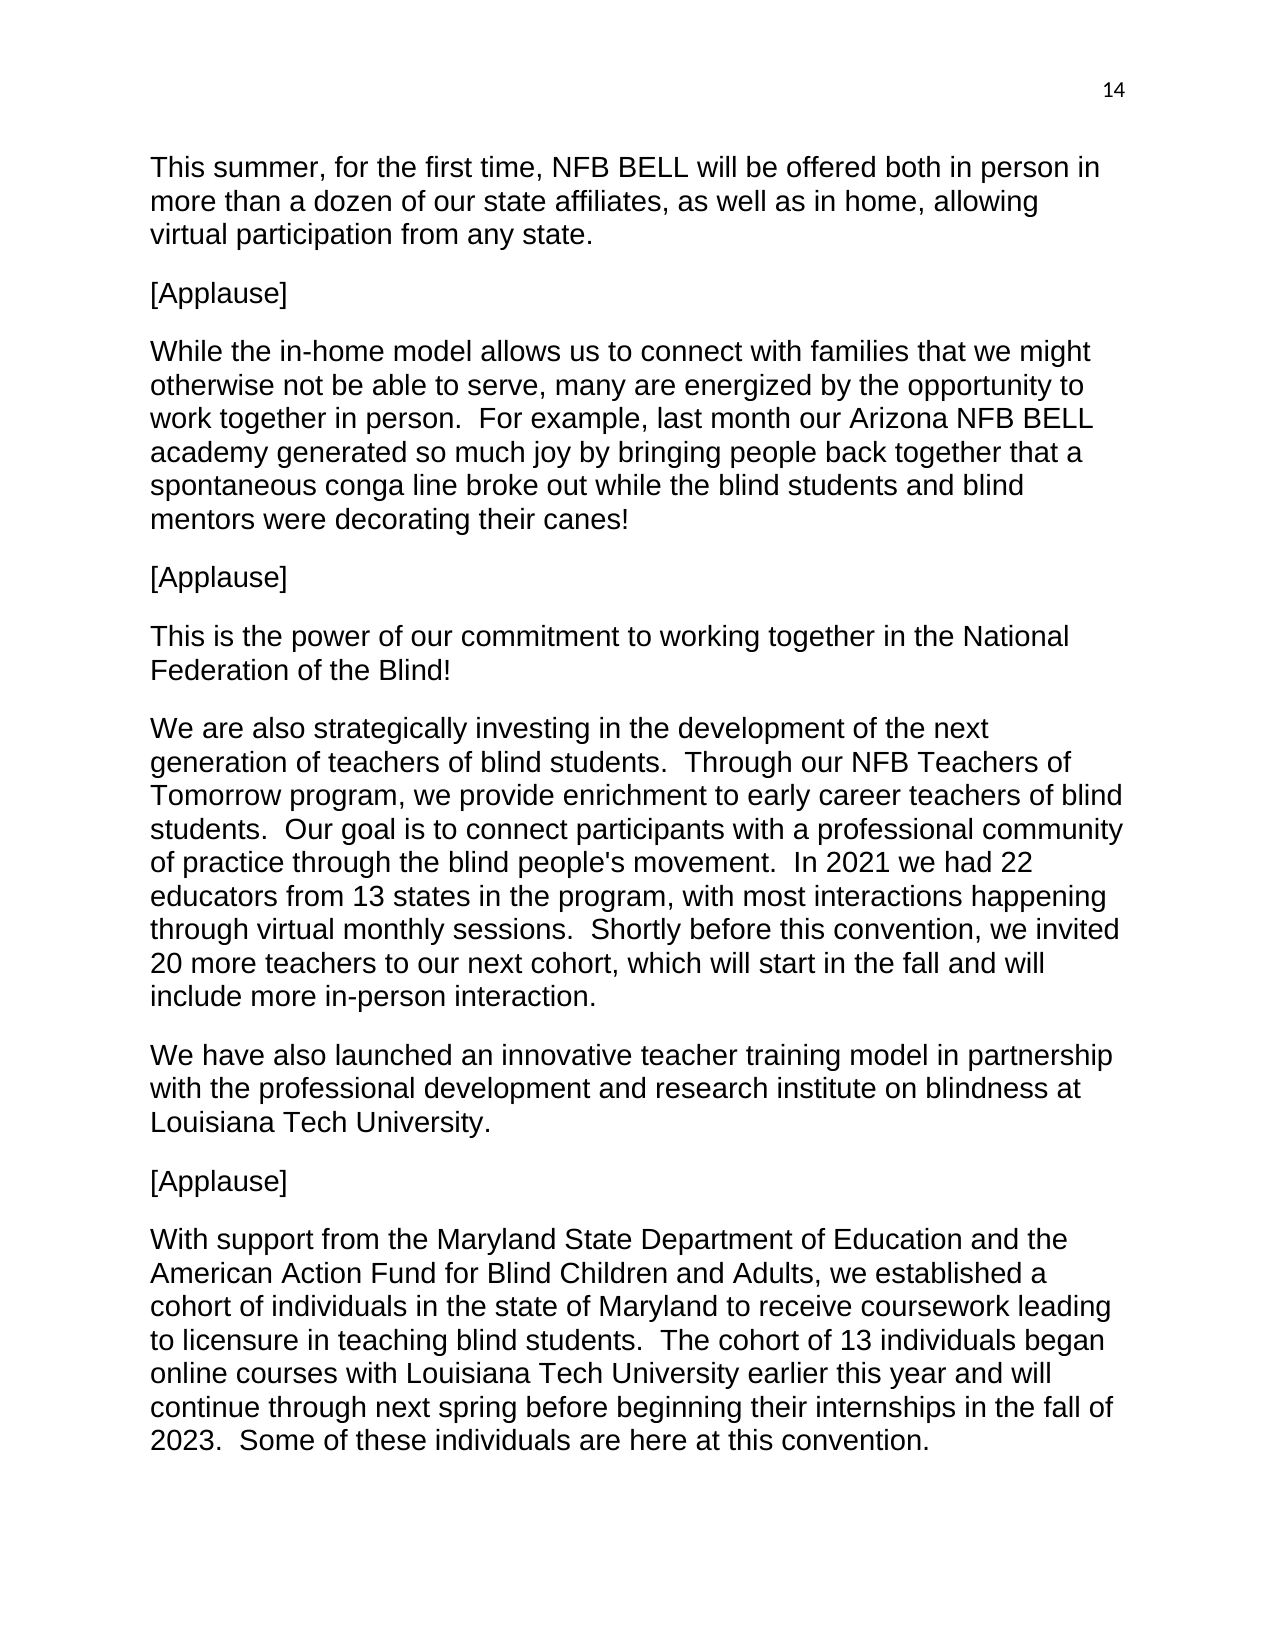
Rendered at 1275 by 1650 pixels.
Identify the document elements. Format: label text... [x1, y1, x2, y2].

text While the in-home model allows us to connect with families that we might otherwise not be able to serve, many are energized by the opportunity to work together in person. For example, last month our Arizona NFB BELL academy generated so much joy by bringing people back together that a spontaneous conga line broke out while the blind students and blind mentors were decorating their canes! [150, 334, 1125, 535]
text We have also launched an innovative teacher training model in partnership with the professional development and research institute on blindness at Louisiana Tech University. [150, 1038, 1125, 1138]
text [Applause] [150, 276, 1125, 309]
text We are also strategically investing in the development of the next generation of teachers of blind students. Through our NFB Teachers of Tomorrow program, we provide enrichment to early career teachers of blind students. Our goal is to connect participants with a professional community of practice through the blind people's movement. In 2021 we had 22 educators from 13 states in the program, with most interactions happening through virtual monthly sessions. Shortly before this convention, we invited 20 more teachers to our next cohort, which will start in the fall and will include more in-person interaction. [150, 711, 1125, 1013]
text [Applause] [150, 560, 1125, 594]
text [Applause] [150, 1163, 1125, 1197]
text This is the power of our commitment to working together in the National Federation of the Blind! [150, 619, 1125, 686]
text This summer, for the first time, NFB BELL will be offered both in person in more than a dozen of our state affiliates, as well as in home, allowing virtual participation from any state. [150, 150, 1125, 251]
text With support from the Maryland State Department of Education and the American Action Fund for Blind Children and Adults, we established a cohort of individuals in the state of Maryland to receive coursework leading to licensure in teaching blind students. The cohort of 13 individuals began online courses with Louisiana Tech University earlier this year and will continue through next spring before beginning their internships in the fall of 2023. Some of these individuals are here at this convention. [150, 1222, 1125, 1457]
